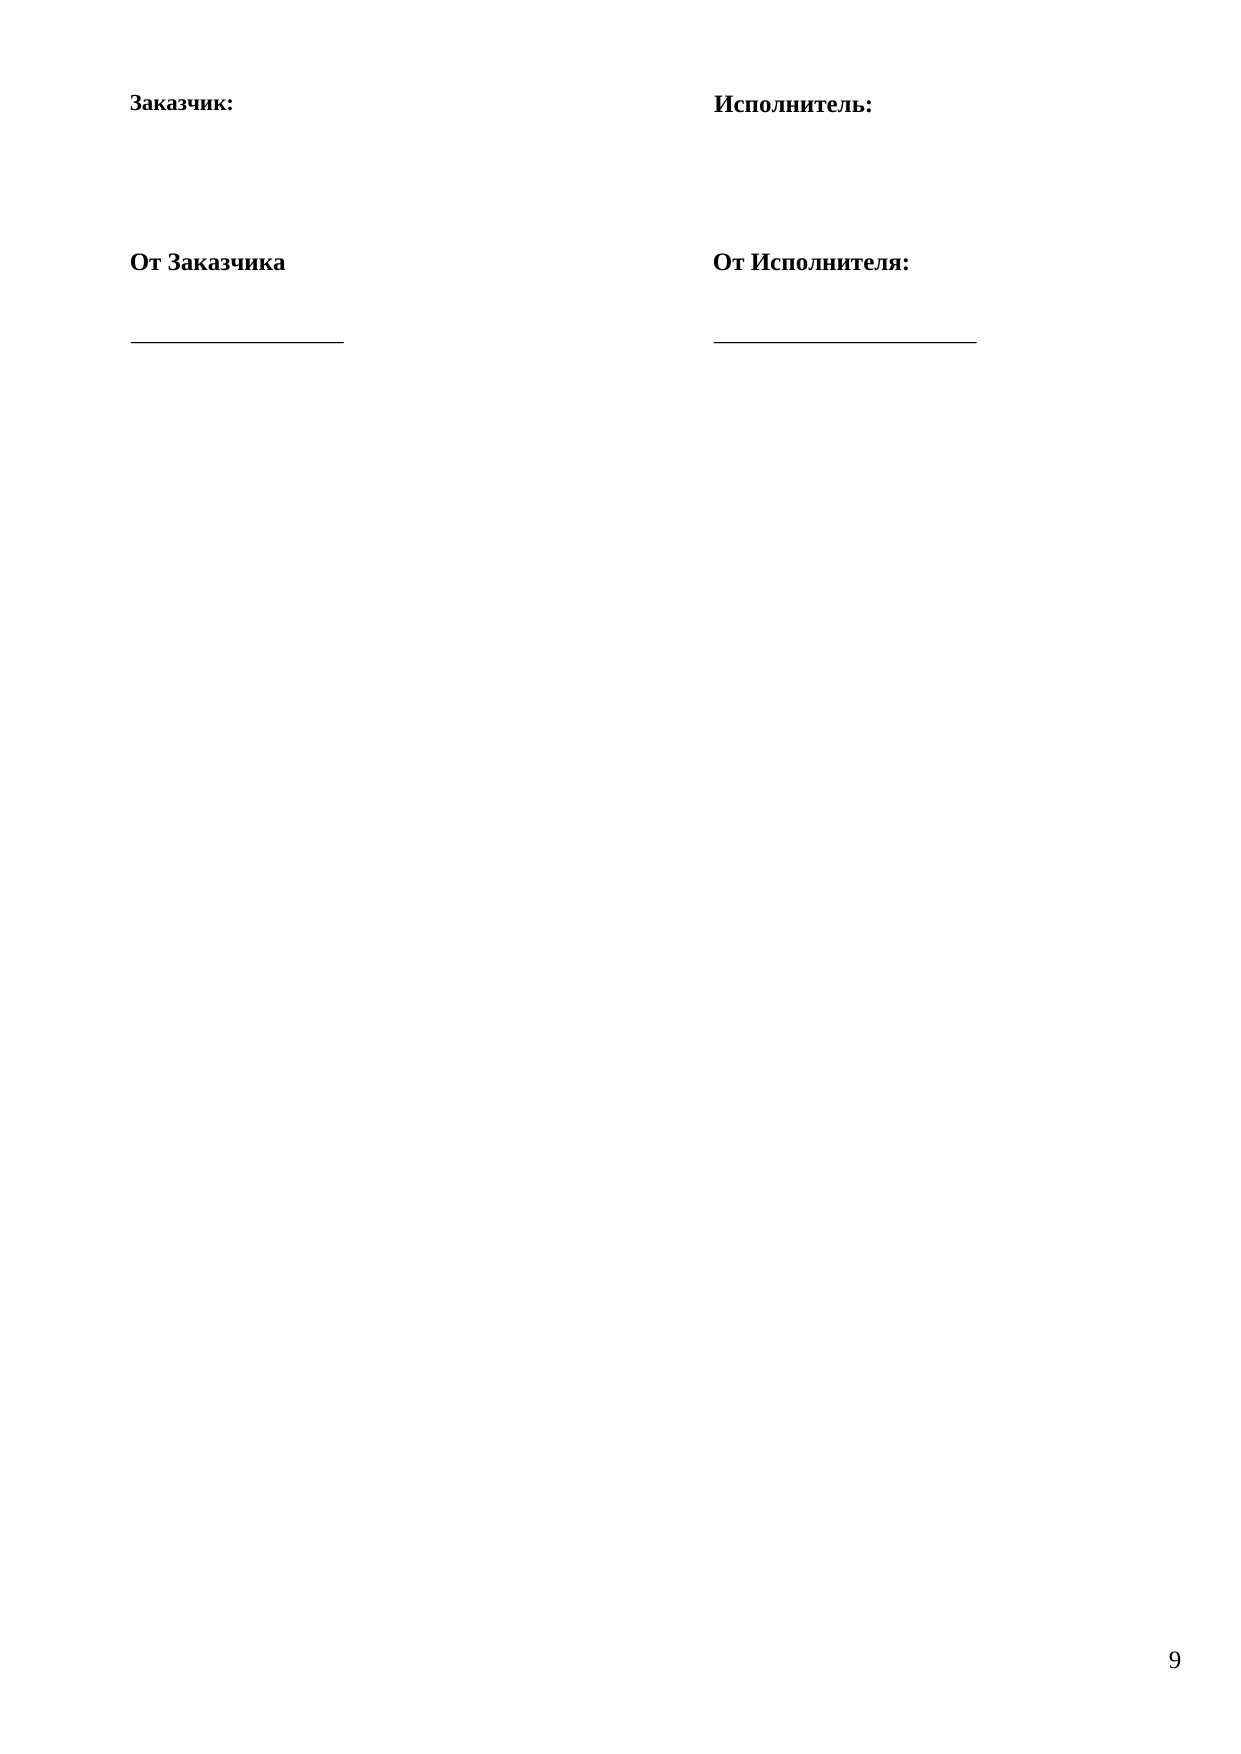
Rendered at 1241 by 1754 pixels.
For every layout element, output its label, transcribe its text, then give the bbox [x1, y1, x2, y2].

table_cell От Исполнителя: _____________________ [701, 247, 1177, 466]
table_header Исполнитель: [701, 89, 1177, 247]
table_header Заказчик: [118, 89, 701, 247]
table_cell От Заказчика _________________ [118, 247, 701, 466]
